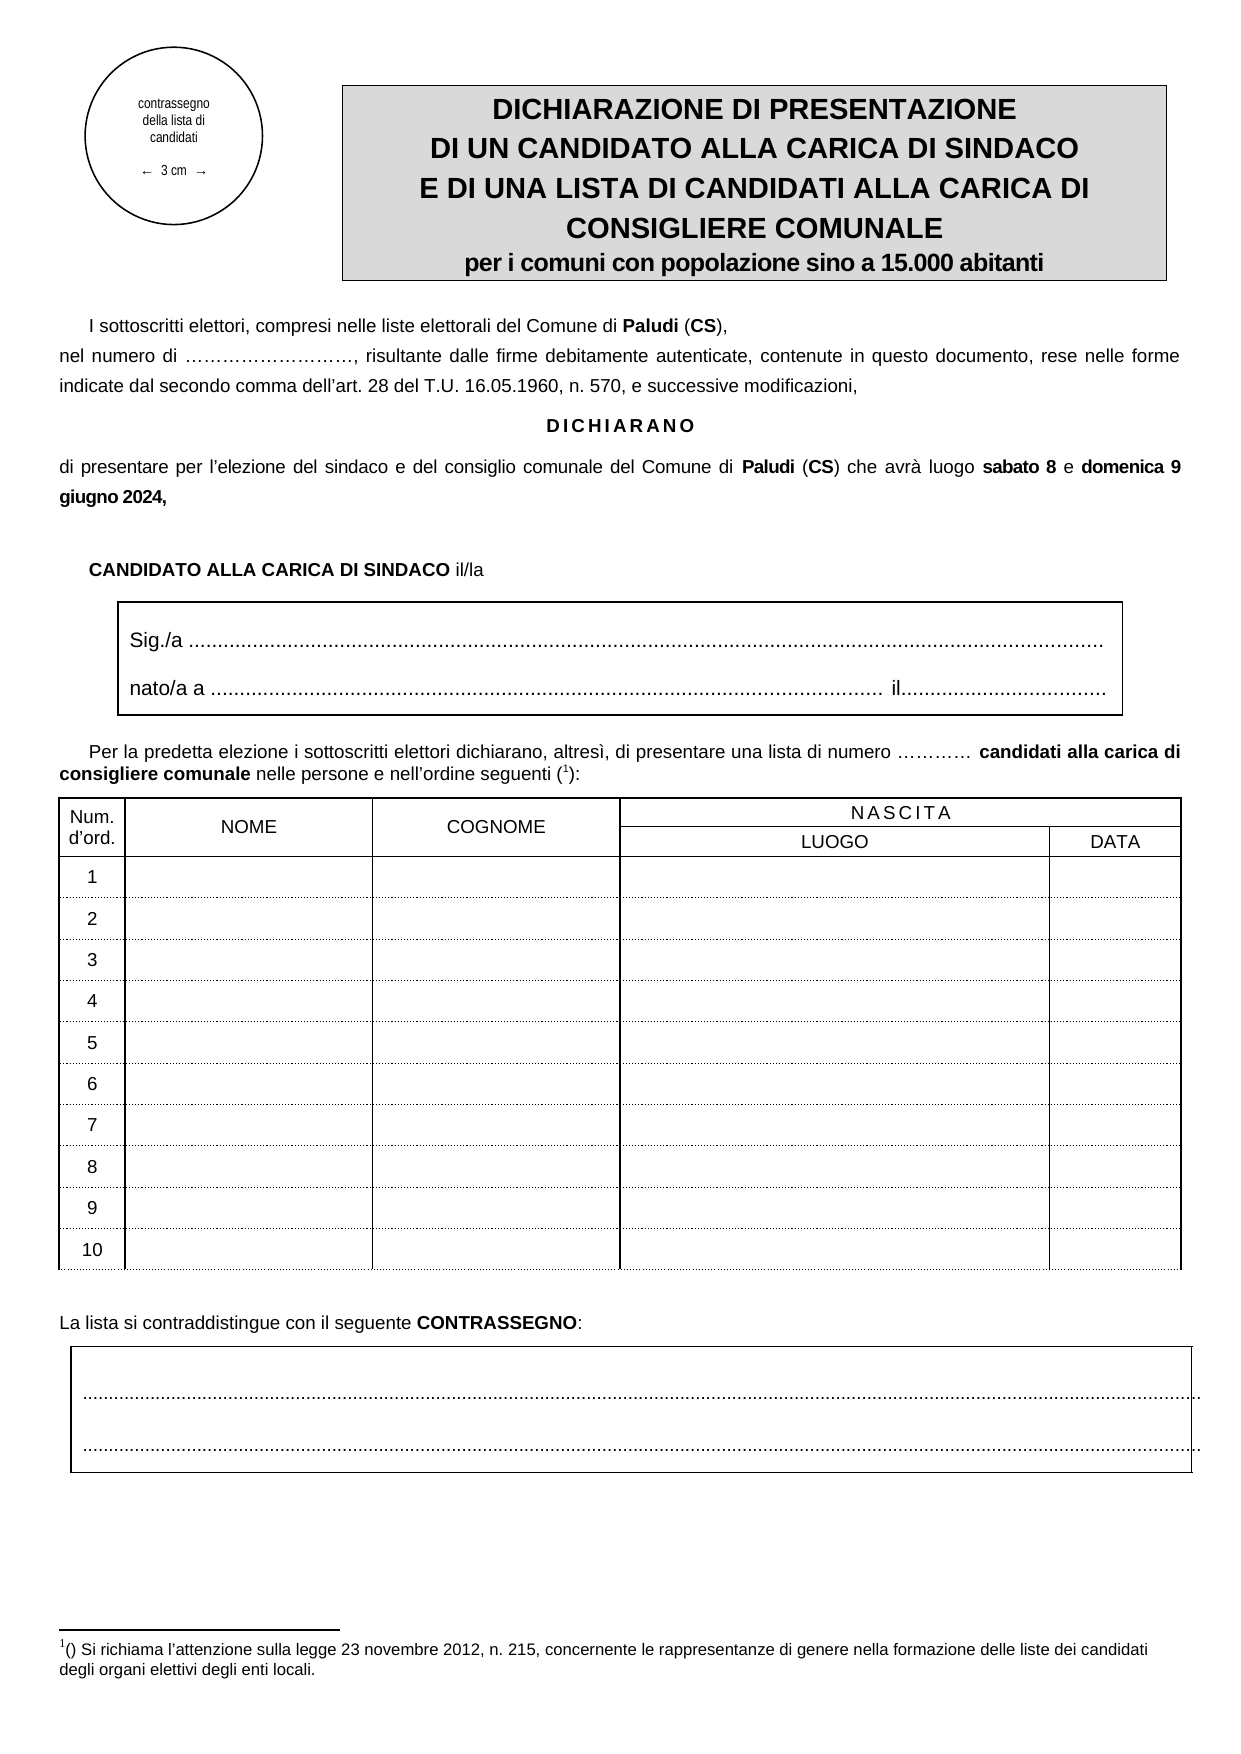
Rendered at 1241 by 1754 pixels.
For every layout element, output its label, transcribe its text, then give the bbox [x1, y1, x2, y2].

table_cell 3 [60, 939, 124, 980]
text La lista si contraddistingue con il seguente CONTRASSEGNO: [59, 1312, 1181, 1333]
table_header Num. d’ord. [60, 799, 124, 856]
table_cell 10 [60, 1228, 124, 1269]
table_cell [1050, 939, 1180, 980]
table_cell [373, 980, 619, 1021]
table_cell [621, 857, 1049, 897]
table_cell [1050, 1021, 1180, 1062]
table_cell [126, 1104, 372, 1145]
table_cell [621, 897, 1049, 938]
table_cell [621, 1104, 1049, 1145]
table_cell [126, 939, 372, 980]
table_cell [373, 1145, 619, 1187]
table_cell 6 [60, 1063, 124, 1104]
table_cell [621, 1187, 1049, 1228]
table_cell [621, 980, 1049, 1021]
table_cell [126, 1021, 372, 1062]
table_cell [126, 1187, 372, 1228]
table_header NASCITA [621, 799, 1180, 826]
table_cell [1050, 1063, 1180, 1104]
table_cell [126, 980, 372, 1021]
table_cell [126, 897, 372, 938]
table_cell [621, 1021, 1049, 1062]
table_cell [1050, 980, 1180, 1021]
table_header Sig./a nato/a a il [119, 603, 1122, 714]
text Per la predetta elezione i sottoscritti elettori dichiarano, altresì, di presentare una lista di numero ………… candidati alla carica di consigliere comunale nelle persone e nell’ordine seguenti (): [59, 741, 1181, 784]
table_cell 8 [60, 1145, 124, 1187]
table_cell 7 [60, 1104, 124, 1145]
table_cell [126, 1228, 372, 1269]
text I sottoscritti elettori, compresi nelle liste elettorali del Comune di Paludi (CS), [59, 314, 1181, 336]
text nel numero di ………………………, risultante dalle firme debitamente autenticate, contenute in questo documento, rese nelle forme indicate dal secondo comma dell’art. 28 del T.U. 16.05.1960, n. 570, e successive modificazioni, [59, 344, 1181, 396]
table_cell [621, 939, 1049, 980]
table_cell 5 [60, 1021, 124, 1062]
table_cell [373, 1187, 619, 1228]
text di presentare per l’elezione del sindaco e del consiglio comunale del Comune di Paludi (CS) che avrà luogo sabato 8 e domenica 9 giugno 2024, [59, 456, 1181, 507]
table_cell [1050, 857, 1180, 897]
table_cell DATA [1050, 827, 1180, 856]
table_cell [373, 939, 619, 980]
table_cell [373, 857, 619, 897]
table_cell [1050, 897, 1180, 938]
table_cell [621, 1063, 1049, 1104]
table_cell [126, 857, 372, 897]
table_cell [1050, 1187, 1180, 1228]
table_cell [373, 1021, 619, 1062]
table_cell 1 [60, 857, 124, 897]
table_cell 9 [60, 1187, 124, 1228]
table_cell [126, 1145, 372, 1187]
text CANDIDATO ALLA CARICA DI SINDACO il/la [59, 558, 1181, 580]
table_header NOME [126, 799, 372, 856]
table_cell [126, 1063, 372, 1104]
table_cell [621, 1228, 1049, 1269]
subtitle DICHIARANO [59, 415, 1181, 437]
table_cell 2 [60, 897, 124, 938]
table_cell [1050, 1104, 1180, 1145]
table_header DICHIARAZIONE DI PRESENTAZIONE DI UN CANDIDATO ALLA CARICA DI SINDACO E DI UNA LISTA DI CANDIDATI ALLA CARICA DI CONSIGLIERE COMUNALE per i comuni con popolazione sino a 15.000 abitanti [343, 86, 1166, 280]
table_cell [373, 1228, 619, 1269]
table_cell [373, 897, 619, 938]
table_header COGNOME [373, 799, 619, 856]
table_cell [1050, 1228, 1180, 1269]
table_cell [373, 1104, 619, 1145]
table_cell [373, 1063, 619, 1104]
table_cell [1050, 1145, 1180, 1187]
table_cell 4 [60, 980, 124, 1021]
table_header [72, 1347, 1191, 1471]
table_cell LUOGO [621, 827, 1049, 856]
table_cell [621, 1145, 1049, 1187]
